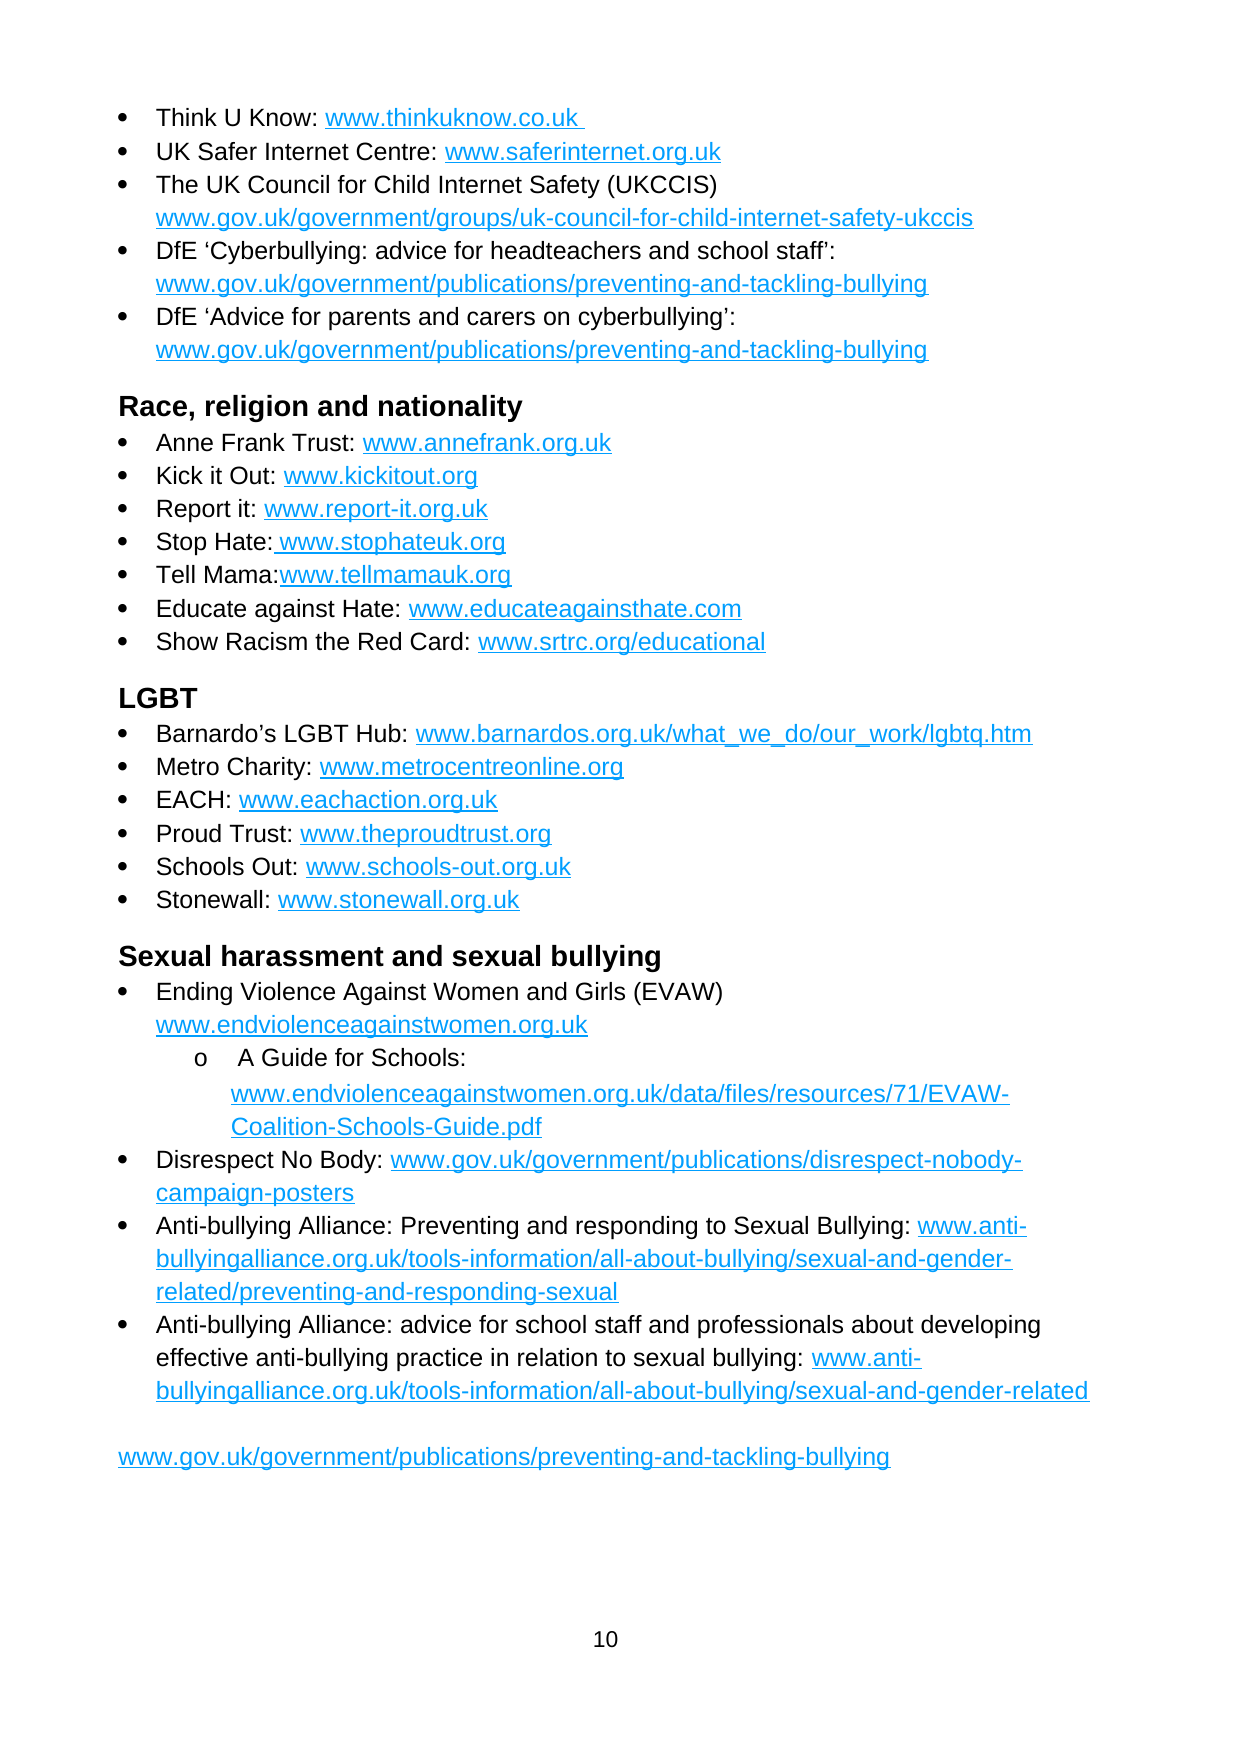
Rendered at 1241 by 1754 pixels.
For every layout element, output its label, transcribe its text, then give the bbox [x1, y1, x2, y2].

list Stonewall: www.stonewall.org.uk [118, 885, 1093, 914]
list Stop Hate: www.stophateuk.org [118, 527, 1093, 556]
list The UK Council for Child Internet Safety (UKCCIS) www.gov.uk/government/groups/uk-council-for-child-internet-safety-ukccis [118, 170, 1093, 232]
text Race, religion and nationality [118, 389, 1093, 423]
list Report it: www.report-it.org.uk [118, 494, 1093, 523]
text www.gov.uk/government/publications/preventing-and-tackling-bullying [118, 1442, 1093, 1471]
list Show Racism the Red Card: www.srtrc.org/educational [118, 627, 1093, 656]
list Schools Out: www.schools-out.org.uk [118, 852, 1093, 881]
list Barnardo’s LGBT Hub: www.barnardos.org.uk/what_we_do/our_work/lgbtq.htm [118, 719, 1093, 748]
list EACH: www.eachaction.org.uk [118, 785, 1093, 814]
list UK Safer Internet Centre: www.saferinternet.org.uk [118, 137, 1093, 166]
list Ending Violence Against Women and Girls (EVAW) www.endviolenceagainstwomen.org.uk [118, 977, 1093, 1039]
list A Guide for Schools: www.endviolenceagainstwomen.org.uk/data/files/resources/71/EVAW-Coalition-Schools-Guide.pdf [193, 1043, 1093, 1140]
list DfE ‘Advice for parents and carers on cyberbullying’: www.gov.uk/government/publications/preventing-and-tackling-bullying [118, 302, 1093, 364]
text LGBT [118, 681, 1093, 714]
list Metro Charity: www.metrocentreonline.org [118, 752, 1093, 781]
list Think U Know: www.thinkuknow.co.uk [118, 102, 1093, 132]
list Anti-bullying Alliance: advice for school staff and professionals about developing effective anti-bullying practice in relation to sexual bullying: www.anti-bullyingalliance.org.uk/tools-information/all-about-bullying/sexual-and-gender-related [118, 1310, 1093, 1405]
text Sexual harassment and sexual bullying [118, 939, 1093, 972]
list Kick it Out: www.kickitout.org [118, 461, 1093, 490]
list Disrespect No Body: www.gov.uk/government/publications/disrespect-nobody-campaign-posters [118, 1145, 1093, 1207]
list Anne Frank Trust: www.annefrank.org.uk [118, 428, 1093, 457]
list Educate against Hate: www.educateagainsthate.com [118, 593, 1093, 622]
list Tell Mama:www.tellmamauk.org [118, 560, 1093, 589]
list Proud Trust: www.theproudtrust.org [118, 818, 1093, 847]
list Anti-bullying Alliance: Preventing and responding to Sexual Bullying: www.anti-bullyingalliance.org.uk/tools-information/all-about-bullying/sexual-and-gender-related/preventing-and-responding-sexual [118, 1211, 1093, 1306]
list DfE ‘Cyberbullying: advice for headteachers and school staff’: www.gov.uk/government/publications/preventing-and-tackling-bullying [118, 236, 1093, 298]
